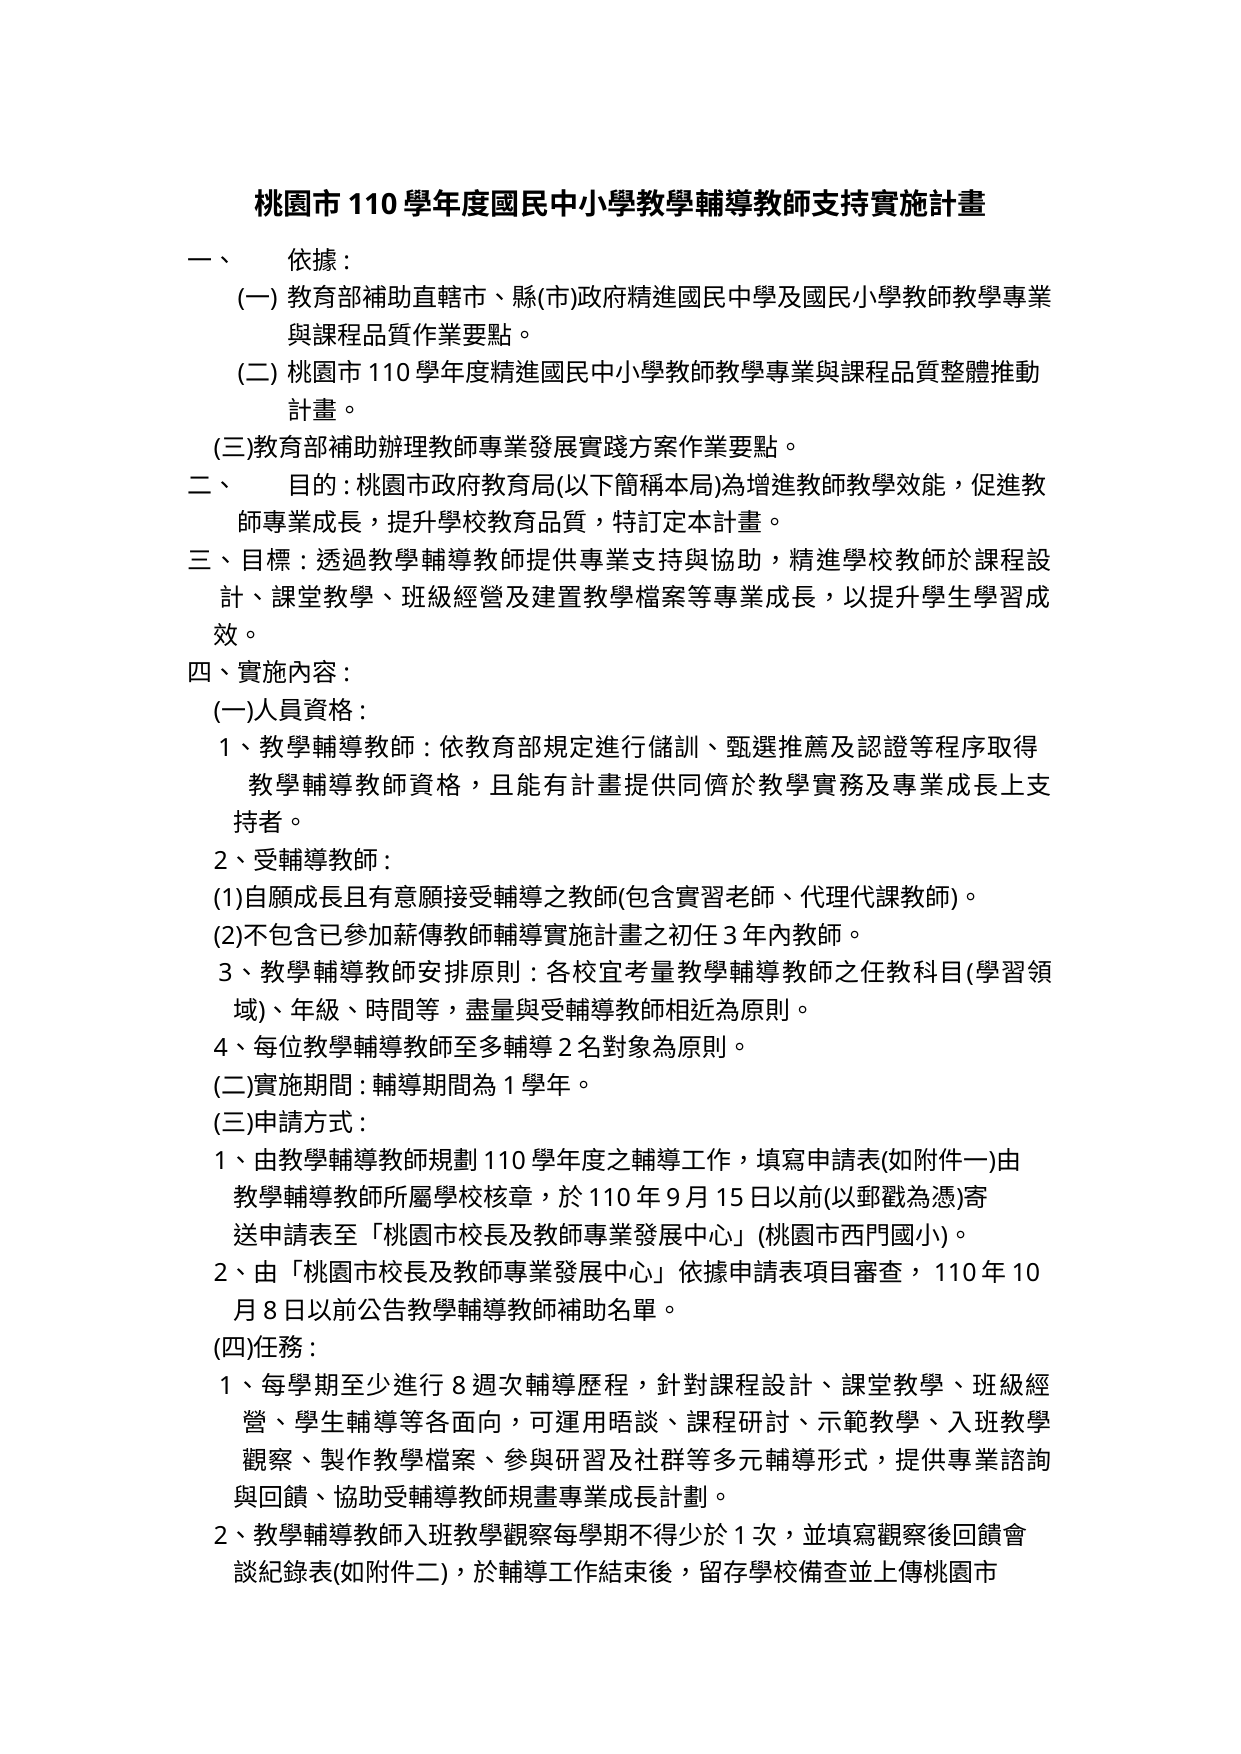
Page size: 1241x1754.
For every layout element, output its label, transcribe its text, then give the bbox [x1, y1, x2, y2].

text 營、學生輔導等各面向，可運用晤談、課程研討、示範教學、入班教學 [187, 1402, 1053, 1439]
text 教學輔導教師資格，且能有計畫提供同儕於教學實務及專業成長上支 [187, 764, 1053, 802]
text 1、教學輔導教師 : 依教育部規定進行儲訓、甄選推薦及認證等程序取得 [187, 727, 1053, 764]
text 桃園市110學年度國民中小學教學輔導教師支持實施計畫 [187, 164, 1053, 239]
list 目的 : 桃園市政府教育局(以下簡稱本局)為增進教師教學效能，促進教師專業成長，提升學校教育品質，特訂定本計畫。 [187, 464, 1053, 539]
text (四)任務 : [187, 1327, 1053, 1364]
text 2、由「桃園市校長及教師專業發展中心」依據申請表項目審查， 110年10 [187, 1252, 1053, 1289]
text 域)、年級、時間等，盡量與受輔導教師相近為原則。 [187, 989, 1053, 1027]
text (一)人員資格 : [187, 689, 1053, 727]
text (三)教育部補助辦理教師專業發展實踐方案作業要點。 [187, 427, 1053, 464]
text (二)實施期間 : 輔導期間為1學年。 [187, 1064, 1053, 1102]
list 依據 : [187, 239, 1053, 277]
text 1、由教學輔導教師規劃110學年度之輔導工作，填寫申請表(如附件一)由 [187, 1139, 1053, 1177]
text 月8日以前公告教學輔導教師補助名單。 [187, 1289, 1053, 1327]
text 送申請表至「桃園市校長及教師專業發展中心」(桃園市西門國小)。 [187, 1214, 1053, 1252]
text (2)不包含已參加薪傳教師輔導實施計畫之初任3年內教師。 [187, 914, 1053, 952]
text 1、每學期至少進行8週次輔導歷程，針對課程設計、課堂教學、班級經 [187, 1364, 1053, 1402]
text 4、每位教學輔導教師至多輔導2名對象為原則。 [187, 1027, 1053, 1064]
text 教學輔導教師所屬學校核章，於110年9月15日以前(以郵戳為憑)寄 [187, 1177, 1053, 1214]
list 桃園市110學年度精進國民中小學教師教學專業與課程品質整體推動計畫。 [237, 352, 1053, 427]
text 效。 [187, 614, 1053, 652]
text 3、教學輔導教師安排原則 : 各校宜考量教學輔導教師之任教科目(學習領 [187, 952, 1053, 989]
text (三)申請方式 : [187, 1102, 1053, 1139]
text (1)自願成長且有意願接受輔導之教師(包含實習老師、代理代課教師)。 [187, 877, 1053, 914]
text 談紀錄表(如附件二)，於輔導工作結束後，留存學校備查並上傳桃園市 [187, 1552, 1053, 1589]
text 觀察、製作教學檔案、參與研習及社群等多元輔導形式，提供專業諮詢 [187, 1439, 1053, 1477]
text 計、課堂教學、班級經營及建置教學檔案等專業成長，以提升學生學習成 [187, 577, 1053, 614]
text 三、目標 : 透過教學輔導教師提供專業支持與協助，精進學校教師於課程設 [187, 539, 1053, 577]
list 教育部補助直轄市、縣(市)政府精進國民中學及國民小學教師教學專業與課程品質作業要點。 [237, 277, 1053, 352]
text 四、實施內容 : [187, 652, 1053, 689]
text 與回饋、協助受輔導教師規畫專業成長計劃。 [187, 1477, 1053, 1514]
text 2、教學輔導教師入班教學觀察每學期不得少於1次，並填寫觀察後回饋會 [187, 1514, 1053, 1552]
text 持者。 [187, 802, 1053, 839]
text 2、受輔導教師 : [187, 839, 1053, 877]
